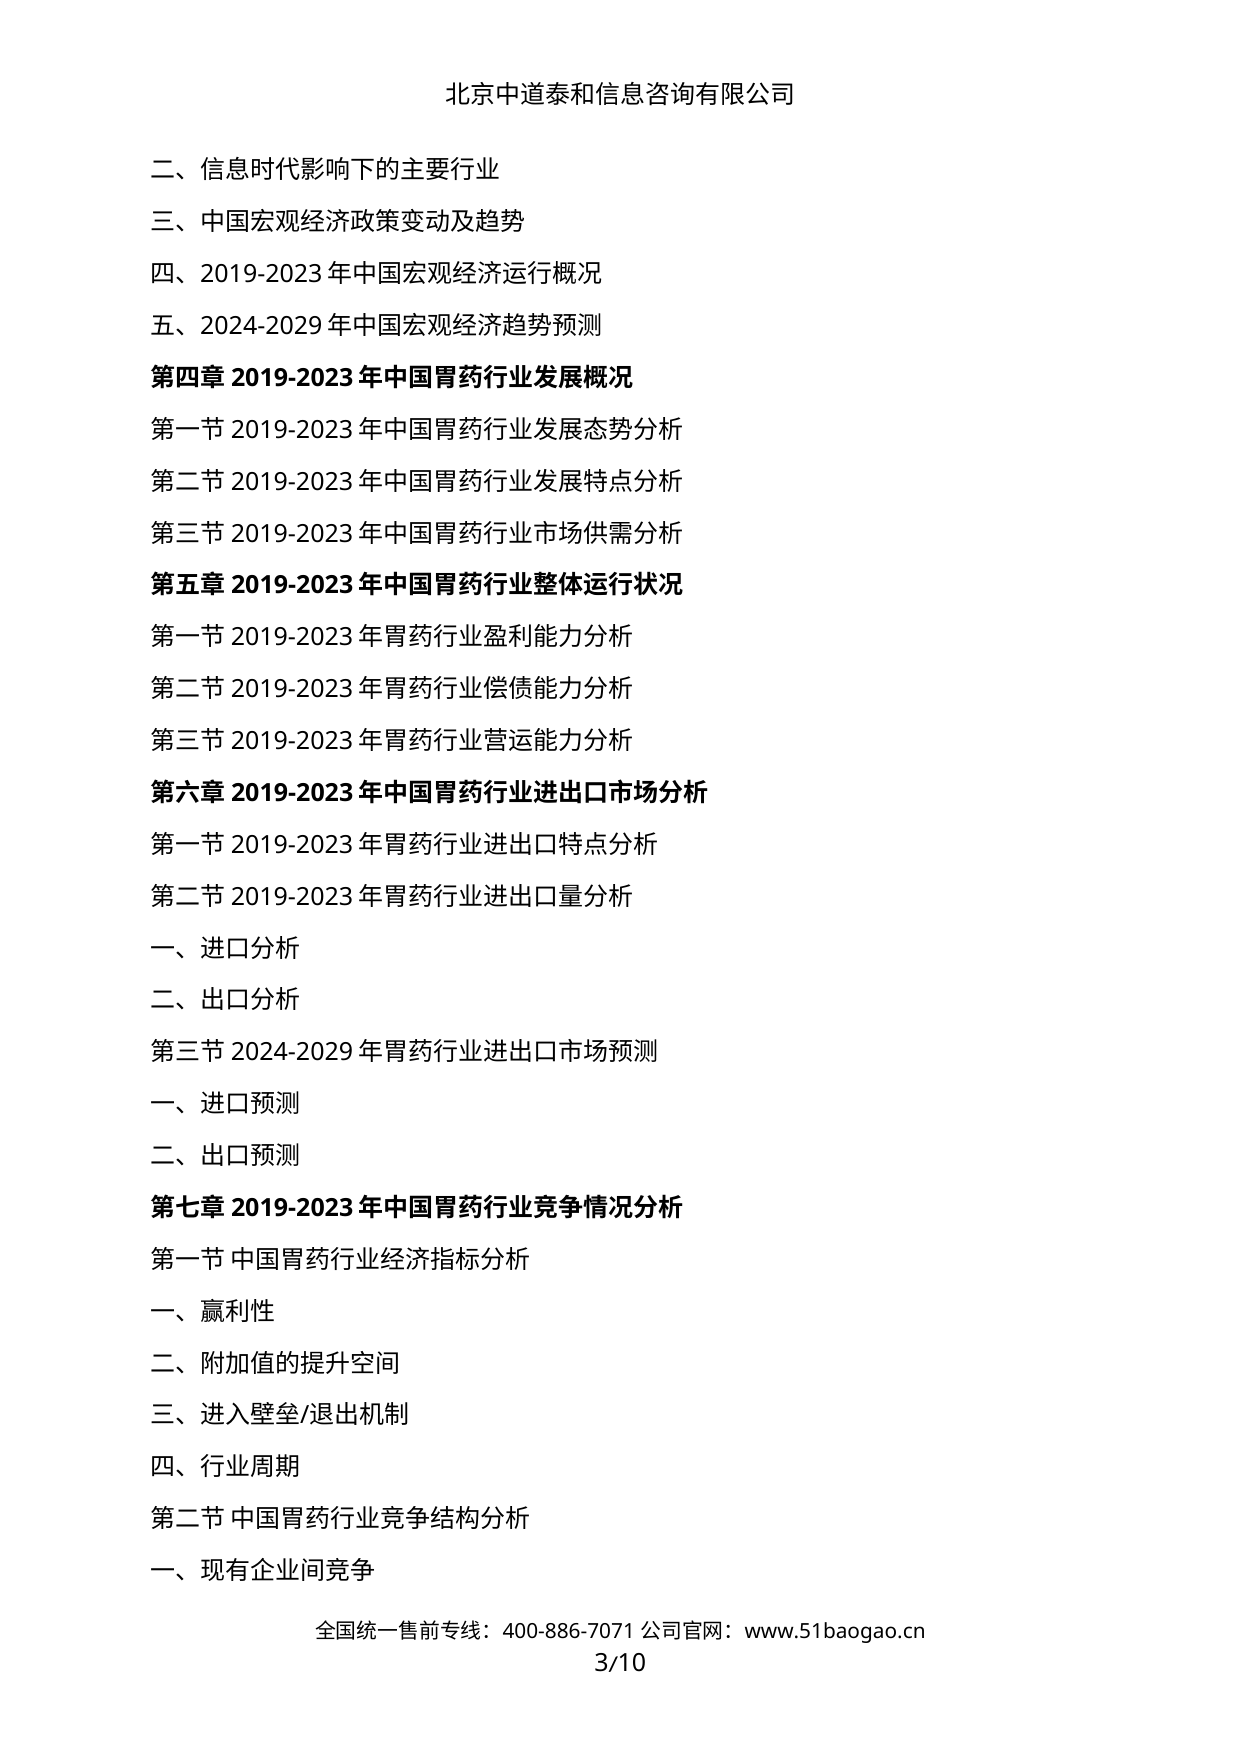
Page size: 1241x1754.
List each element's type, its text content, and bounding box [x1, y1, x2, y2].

text 第二节 中国胃药行业竞争结构分析 [150, 1499, 1090, 1535]
text 第六章 2019-2023年中国胃药行业进出口市场分析 [150, 772, 1090, 809]
text 第一节 2019-2023年中国胃药行业发展态势分析 [150, 409, 1090, 446]
text 一、进口分析 [150, 928, 1090, 964]
text 第五章 2019-2023年中国胃药行业整体运行状况 [150, 565, 1090, 601]
text 二、附加值的提升空间 [150, 1343, 1090, 1379]
text 二、出口预测 [150, 1136, 1090, 1172]
text 二、出口分析 [150, 980, 1090, 1016]
text 五、2024-2029年中国宏观经济趋势预测 [150, 306, 1090, 342]
text 第一节 中国胃药行业经济指标分析 [150, 1239, 1090, 1276]
text 第四章 2019-2023年中国胃药行业发展概况 [150, 357, 1090, 394]
text 三、中国宏观经济政策变动及趋势 [150, 202, 1090, 238]
text 一、赢利性 [150, 1291, 1090, 1327]
text 第二节 2019-2023年胃药行业进出口量分析 [150, 876, 1090, 912]
text 一、进口预测 [150, 1084, 1090, 1120]
text 第一节 2019-2023年胃药行业盈利能力分析 [150, 617, 1090, 653]
text 四、2019-2023年中国宏观经济运行概况 [150, 254, 1090, 290]
text 一、现有企业间竞争 [150, 1551, 1090, 1587]
text 第七章 2019-2023年中国胃药行业竞争情况分析 [150, 1187, 1090, 1224]
text 三、进入壁垒/退出机制 [150, 1395, 1090, 1431]
text 四、行业周期 [150, 1447, 1090, 1483]
text 第三节 2024-2029年胃药行业进出口市场预测 [150, 1032, 1090, 1068]
text 第二节 2019-2023年中国胃药行业发展特点分析 [150, 461, 1090, 497]
text 第二节 2019-2023年胃药行业偿债能力分析 [150, 669, 1090, 705]
text 二、信息时代影响下的主要行业 [150, 150, 1090, 186]
text 第一节 2019-2023年胃药行业进出口特点分析 [150, 824, 1090, 861]
text 第三节 2019-2023年中国胃药行业市场供需分析 [150, 513, 1090, 549]
text 第三节 2019-2023年胃药行业营运能力分析 [150, 721, 1090, 757]
